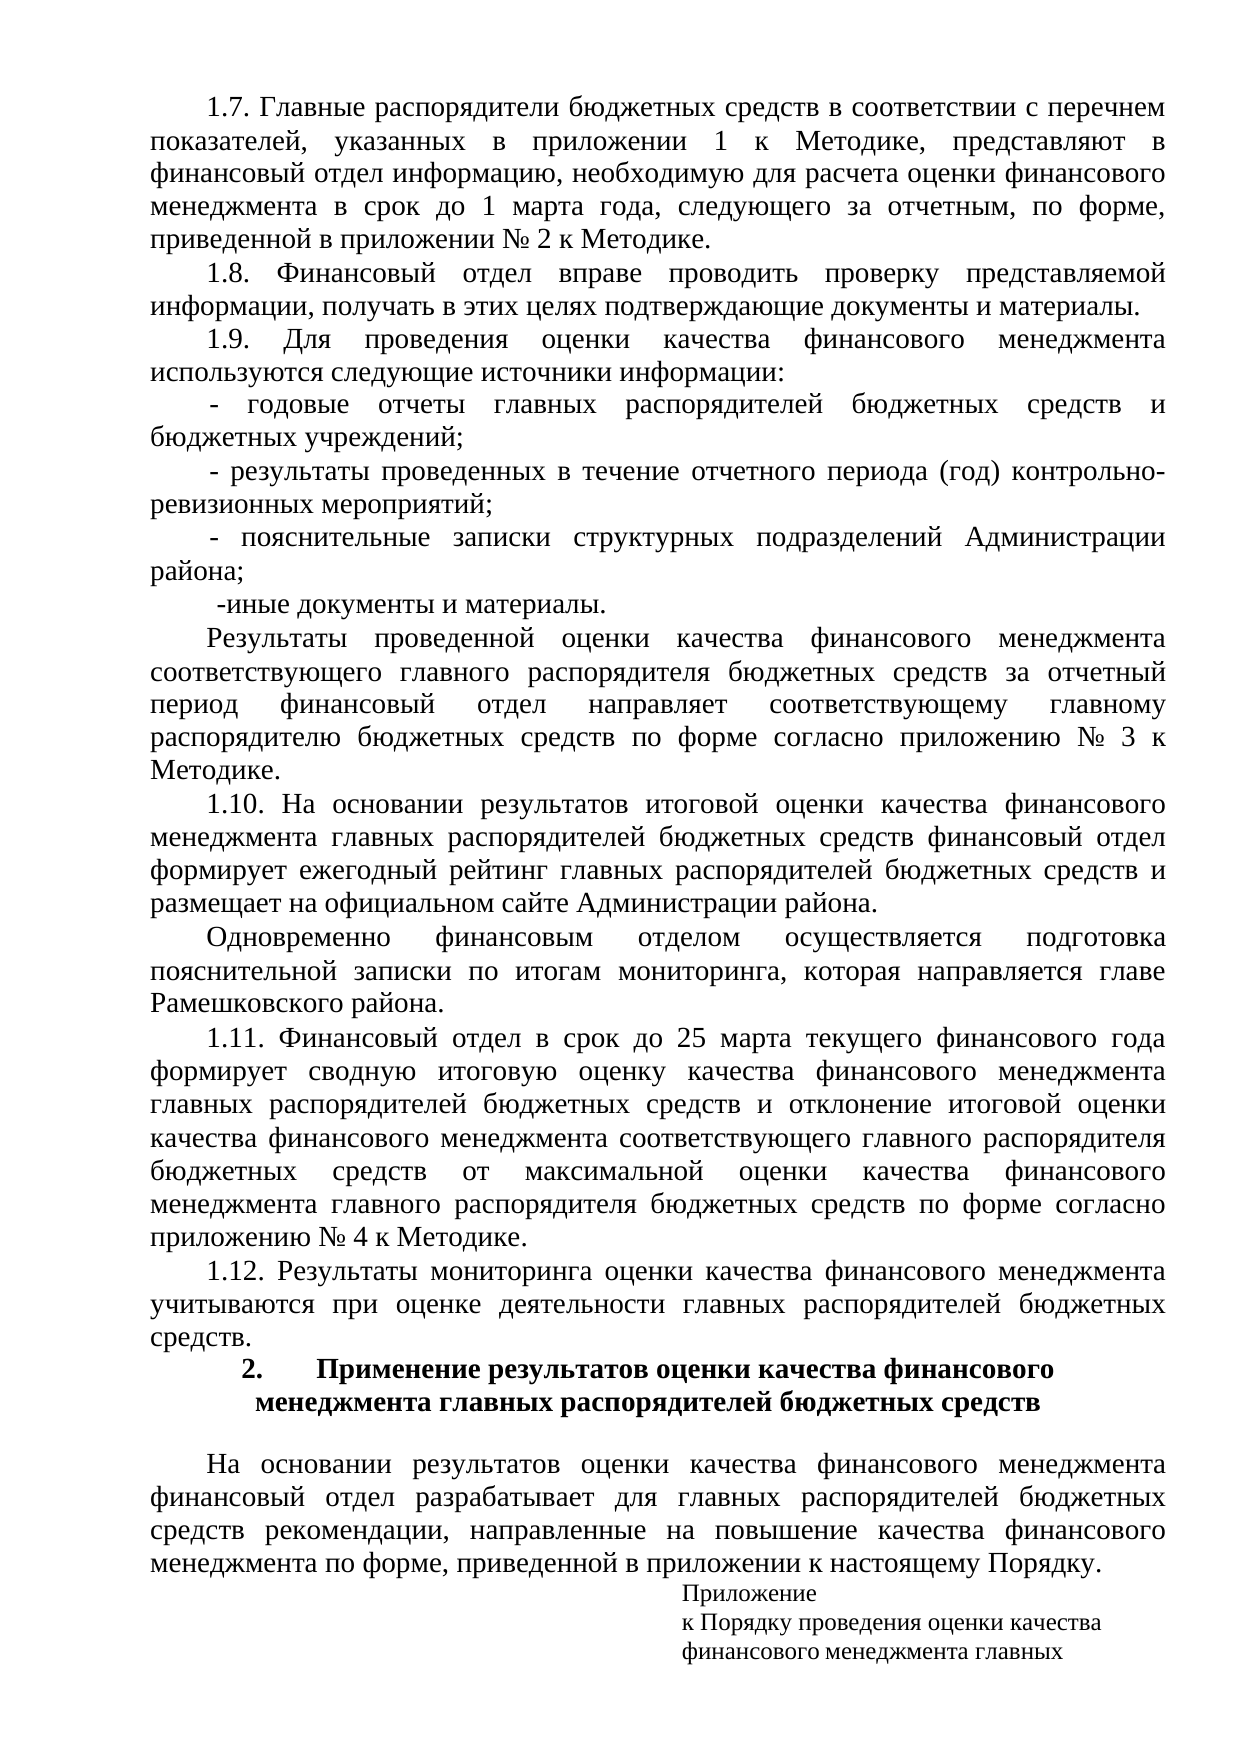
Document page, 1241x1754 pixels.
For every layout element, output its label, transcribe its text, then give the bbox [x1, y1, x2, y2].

text - годовые отчеты главных распорядителей бюджетных средств и бюджетных учреждений; [150, 388, 1167, 453]
text Приложение [682, 1578, 1167, 1607]
text 1.11. Финансовый отдел в срок до 25 марта текущего финансового года формирует сводную итоговую оценку качества финансового менеджмента главных распорядителей бюджетных средств и отклонение итоговой оценки качества финансового менеджмента соответствующего главного распорядителя бюджетных средств от максимальной оценки качества финансового менеджмента главного распорядителя бюджетных средств по форме согласно приложению № 4 к Методике. [150, 1021, 1167, 1253]
text 1.9. Для проведения оценки качества финансового менеджмента используются следующие источники информации: [150, 323, 1167, 388]
text Результаты проведенной оценки качества финансового менеджмента соответствующего главного распорядителя бюджетных средств за отчетный период финансовый отдел направляет соответствующему главному распорядителю бюджетных средств по форме согласно приложению № 3 к Методике. [150, 621, 1167, 786]
text 1.10. На основании результатов итоговой оценки качества финансового менеджмента главных распорядителей бюджетных средств финансовый отдел формирует ежегодный рейтинг главных распорядителей бюджетных средств и размещает на официальном сайте Администрации района. [150, 787, 1167, 919]
text - результаты проведенных в течение отчетного периода (год) контрольно-ревизионных мероприятий; [150, 454, 1167, 519]
text к Порядку проведения оценки качества [682, 1607, 1167, 1636]
text финансового менеджмента главных [682, 1636, 1167, 1665]
text - пояснительные записки структурных подразделений Администрации района; [150, 519, 1167, 587]
text Одновременно финансовым отделом осуществляется подготовка пояснительной записки по итогам мониторинга, которая направляется главе Рамешковского района. [150, 920, 1167, 1019]
text 1.8. Финансовый отдел вправе проводить проверку представляемой информации, получать в этих целях подтверждающие документы и материалы. [150, 256, 1167, 321]
text 1.7. Главные распорядители бюджетных средств в соответствии с перечнем показателей, указанных в приложении 1 к Методике, представляют в финансовый отдел информацию, необходимую для расчета оценки финансового менеджмента в срок до 1 марта года, следующего за отчетным, по форме, приведенной в приложении № 2 к Методике. [150, 90, 1167, 255]
text На основании результатов оценки качества финансового менеджмента финансовый отдел разрабатывает для главных распорядителей бюджетных средств рекомендации, направленные на повышение качества финансового менеджмента по форме, приведенной в приложении к настоящему Порядку. [150, 1447, 1167, 1578]
text 1.12. Результаты мониторинга оценки качества финансового менеджмента учитываются при оценке деятельности главных распорядителей бюджетных средств. [150, 1254, 1167, 1352]
text -иные документы и материалы. [150, 587, 1167, 620]
list Применение результатов оценки качества финансового менеджмента главных распорядителей бюджетных средств [150, 1352, 1146, 1417]
